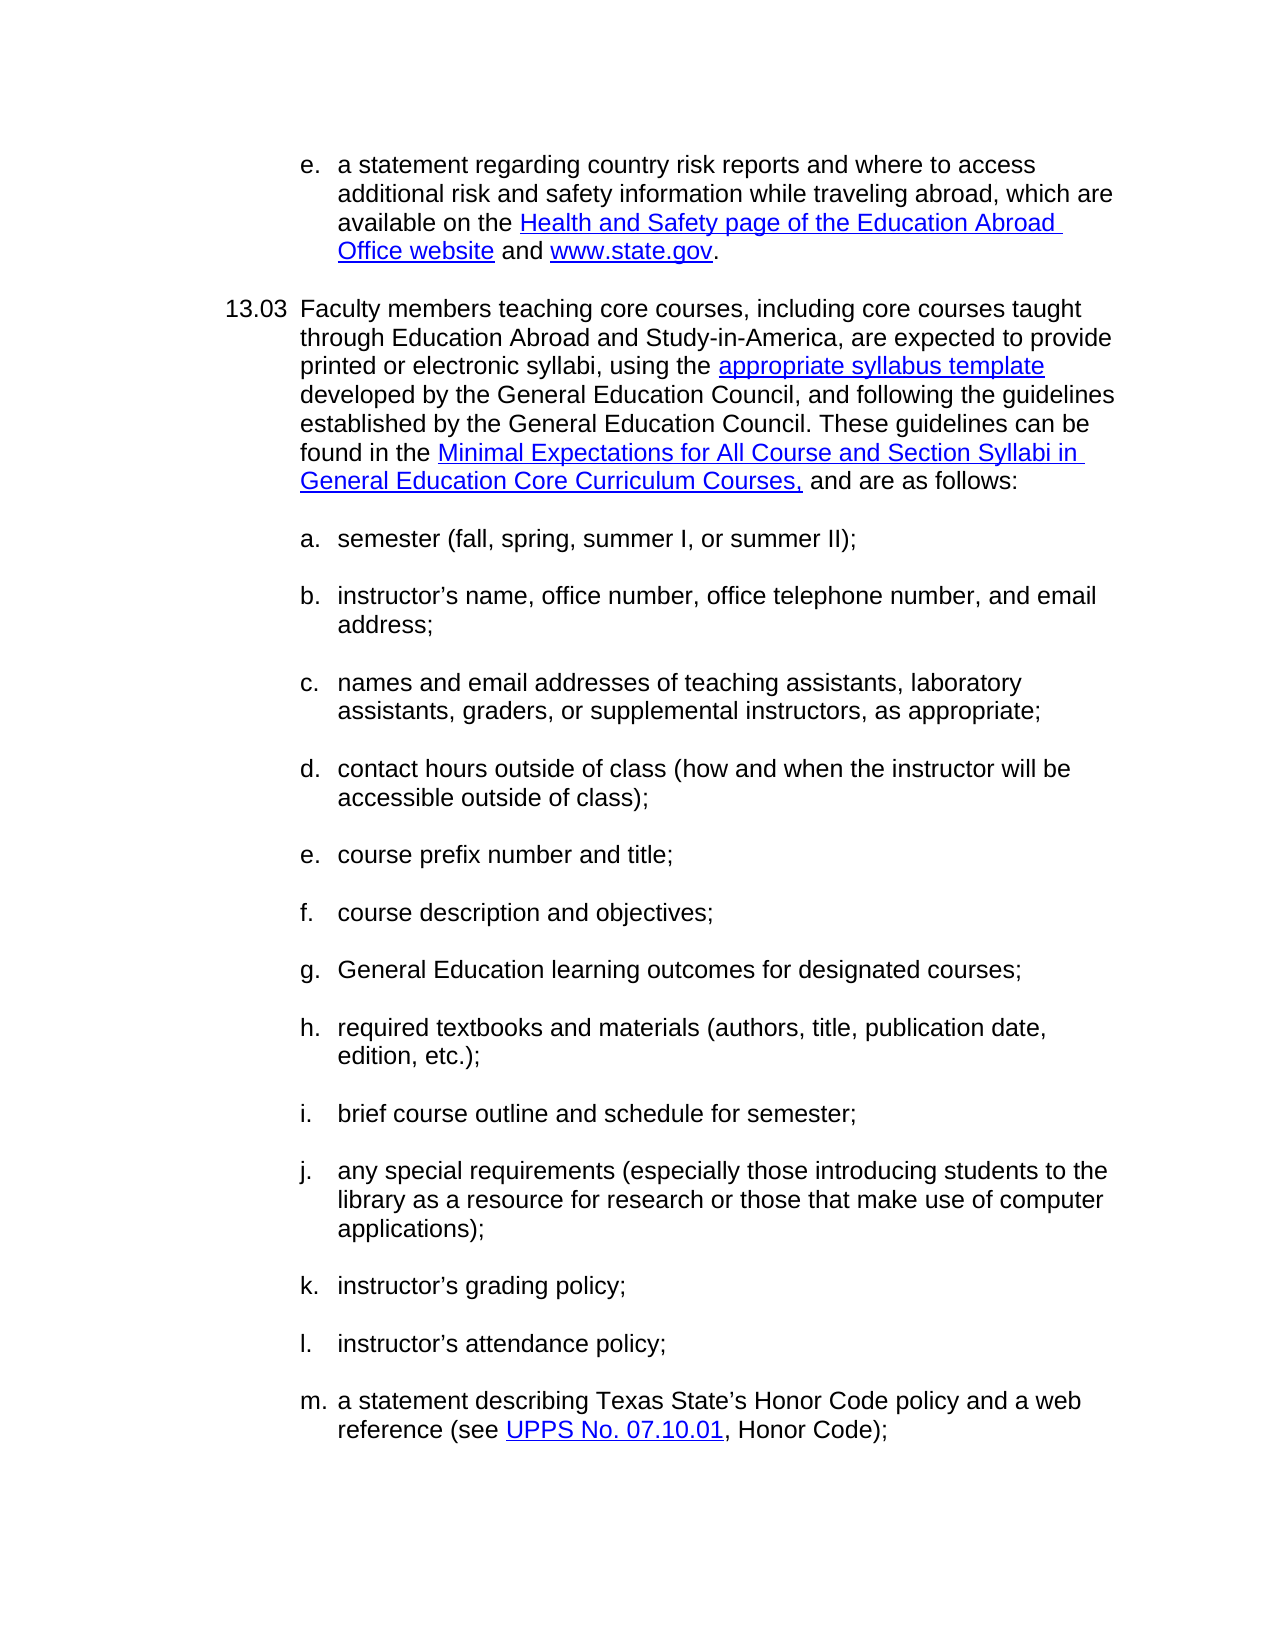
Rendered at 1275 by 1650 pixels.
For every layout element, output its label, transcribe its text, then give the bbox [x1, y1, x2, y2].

list instructor’s grading policy; [300, 1271, 1125, 1329]
list brief course outline and schedule for semester; [300, 1099, 1125, 1156]
list contact hours outside of class (how and when the instructor will be accessible outside of class); [300, 754, 1125, 840]
list instructor’s attendance policy; [300, 1329, 1125, 1386]
list a statement describing Texas State’s Honor Code policy and a web reference (see UPPS No. 07.10.01, Honor Code); [300, 1386, 1125, 1444]
text 13.03 Faculty members teaching core courses, including core courses taught through Education Abroad and Study-in-America, are expected to provide printed or electronic syllabi, using the appropriate syllabus template developed by the General Education Council, and following the guidelines established by the General Education Council. These guidelines can be found in the Minimal Expectations for All Course and Section Syllabi in General Education Core Curriculum Courses, and are as follows: [225, 294, 1125, 495]
list semester (fall, spring, summer I, or summer II); [300, 524, 1125, 581]
list course prefix number and title; [300, 840, 1125, 897]
list course description and objectives; [300, 897, 1125, 955]
list any special requirements (especially those introducing students to the library as a resource for research or those that make use of computer applications); [300, 1156, 1125, 1271]
list required textbooks and materials (authors, title, publication date, edition, etc.); [300, 1012, 1125, 1099]
list General Education learning outcomes for designated courses; [300, 955, 1125, 1012]
list names and email addresses of teaching assistants, laboratory assistants, graders, or supplemental instructors, as appropriate; [300, 667, 1125, 754]
list a statement regarding country risk reports and where to access additional risk and safety information while traveling abroad, which are available on the Health and Safety page of the Education Abroad Office website and www.state.gov. [300, 150, 1125, 265]
list instructor’s name, office number, office telephone number, and email address; [300, 581, 1125, 667]
